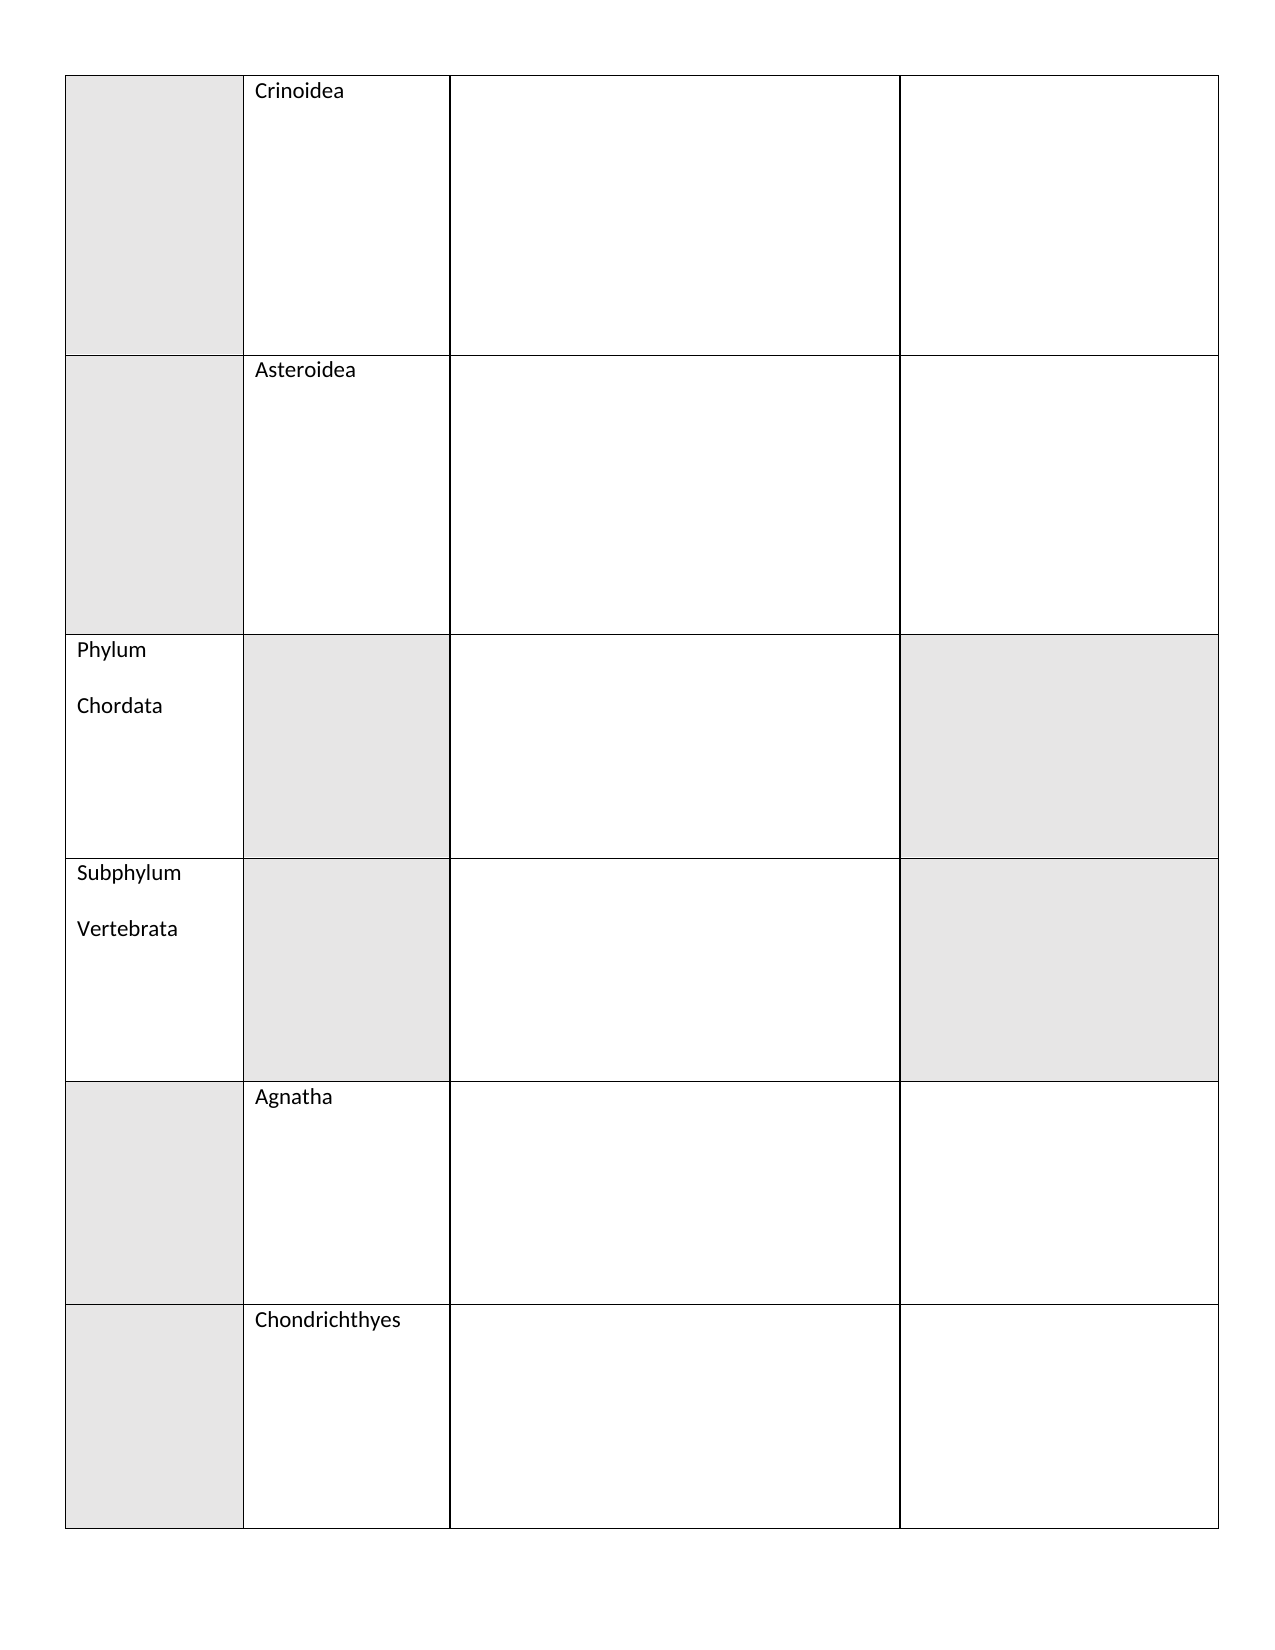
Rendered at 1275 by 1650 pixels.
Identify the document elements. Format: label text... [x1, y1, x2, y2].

table_cell [451, 635, 899, 857]
table_cell [901, 635, 1218, 857]
table_cell [66, 1082, 243, 1304]
table_cell [901, 76, 1218, 354]
table_cell [244, 635, 449, 857]
table_cell [66, 356, 243, 634]
table_cell Subphylum Vertebrata [66, 859, 243, 1081]
table_cell [901, 1082, 1218, 1304]
table_cell Crinoidea [244, 76, 449, 354]
table_cell [451, 76, 899, 354]
table_cell [451, 1082, 899, 1304]
table_cell [66, 76, 243, 354]
table_cell Agnatha [244, 1082, 449, 1304]
table_cell [66, 1305, 243, 1528]
table_cell [451, 356, 899, 634]
table_cell [244, 859, 449, 1081]
table_cell [451, 1305, 899, 1528]
table_cell [901, 859, 1218, 1081]
table_cell Asteroidea [244, 356, 449, 634]
table_cell [901, 1305, 1218, 1528]
table_cell Phylum Chordata [66, 635, 243, 857]
table_cell [901, 356, 1218, 634]
table_cell [451, 859, 899, 1081]
table_cell Chondrichthyes [244, 1305, 449, 1528]
